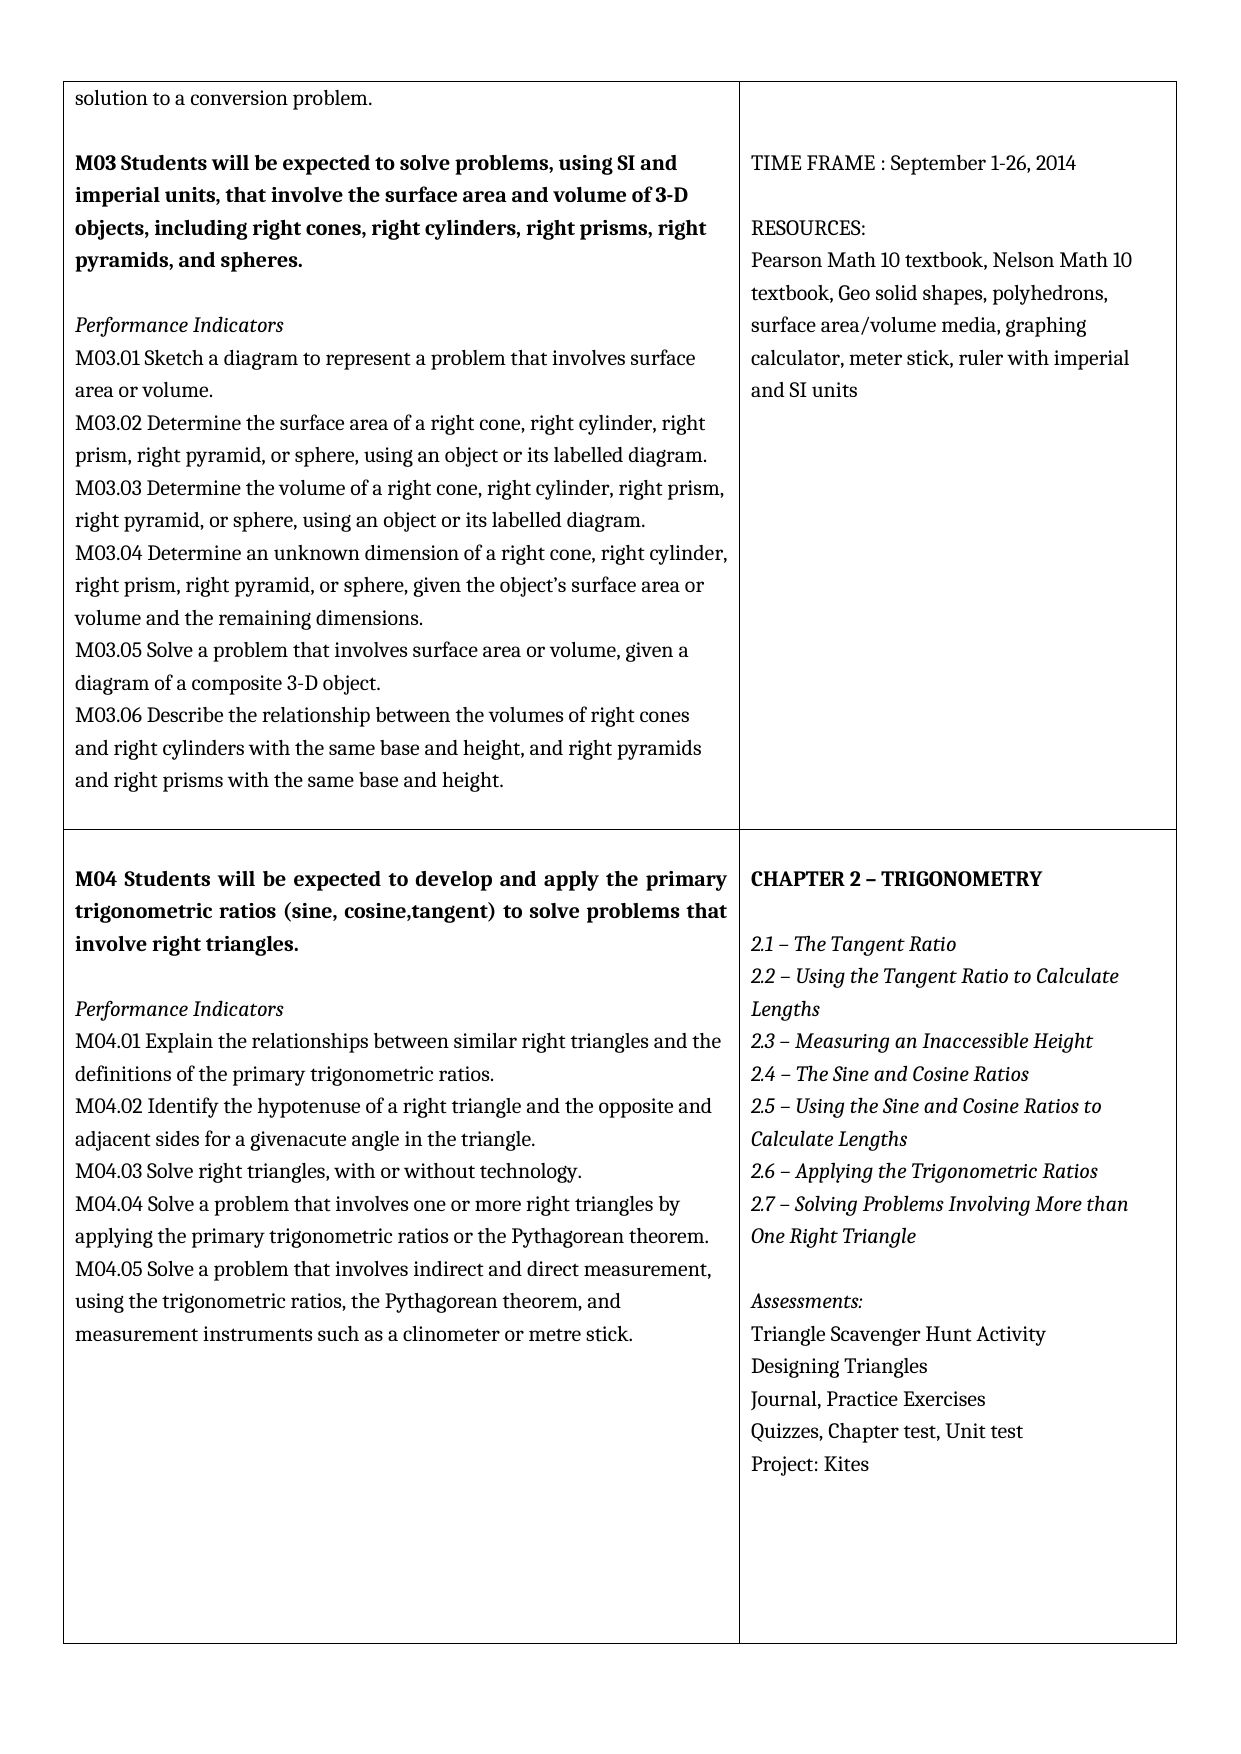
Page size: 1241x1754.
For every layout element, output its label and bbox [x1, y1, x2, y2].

table_cell [64, 82, 739, 829]
table_cell [740, 830, 1176, 1643]
table_cell [740, 82, 1176, 829]
table_cell [64, 830, 739, 1643]
